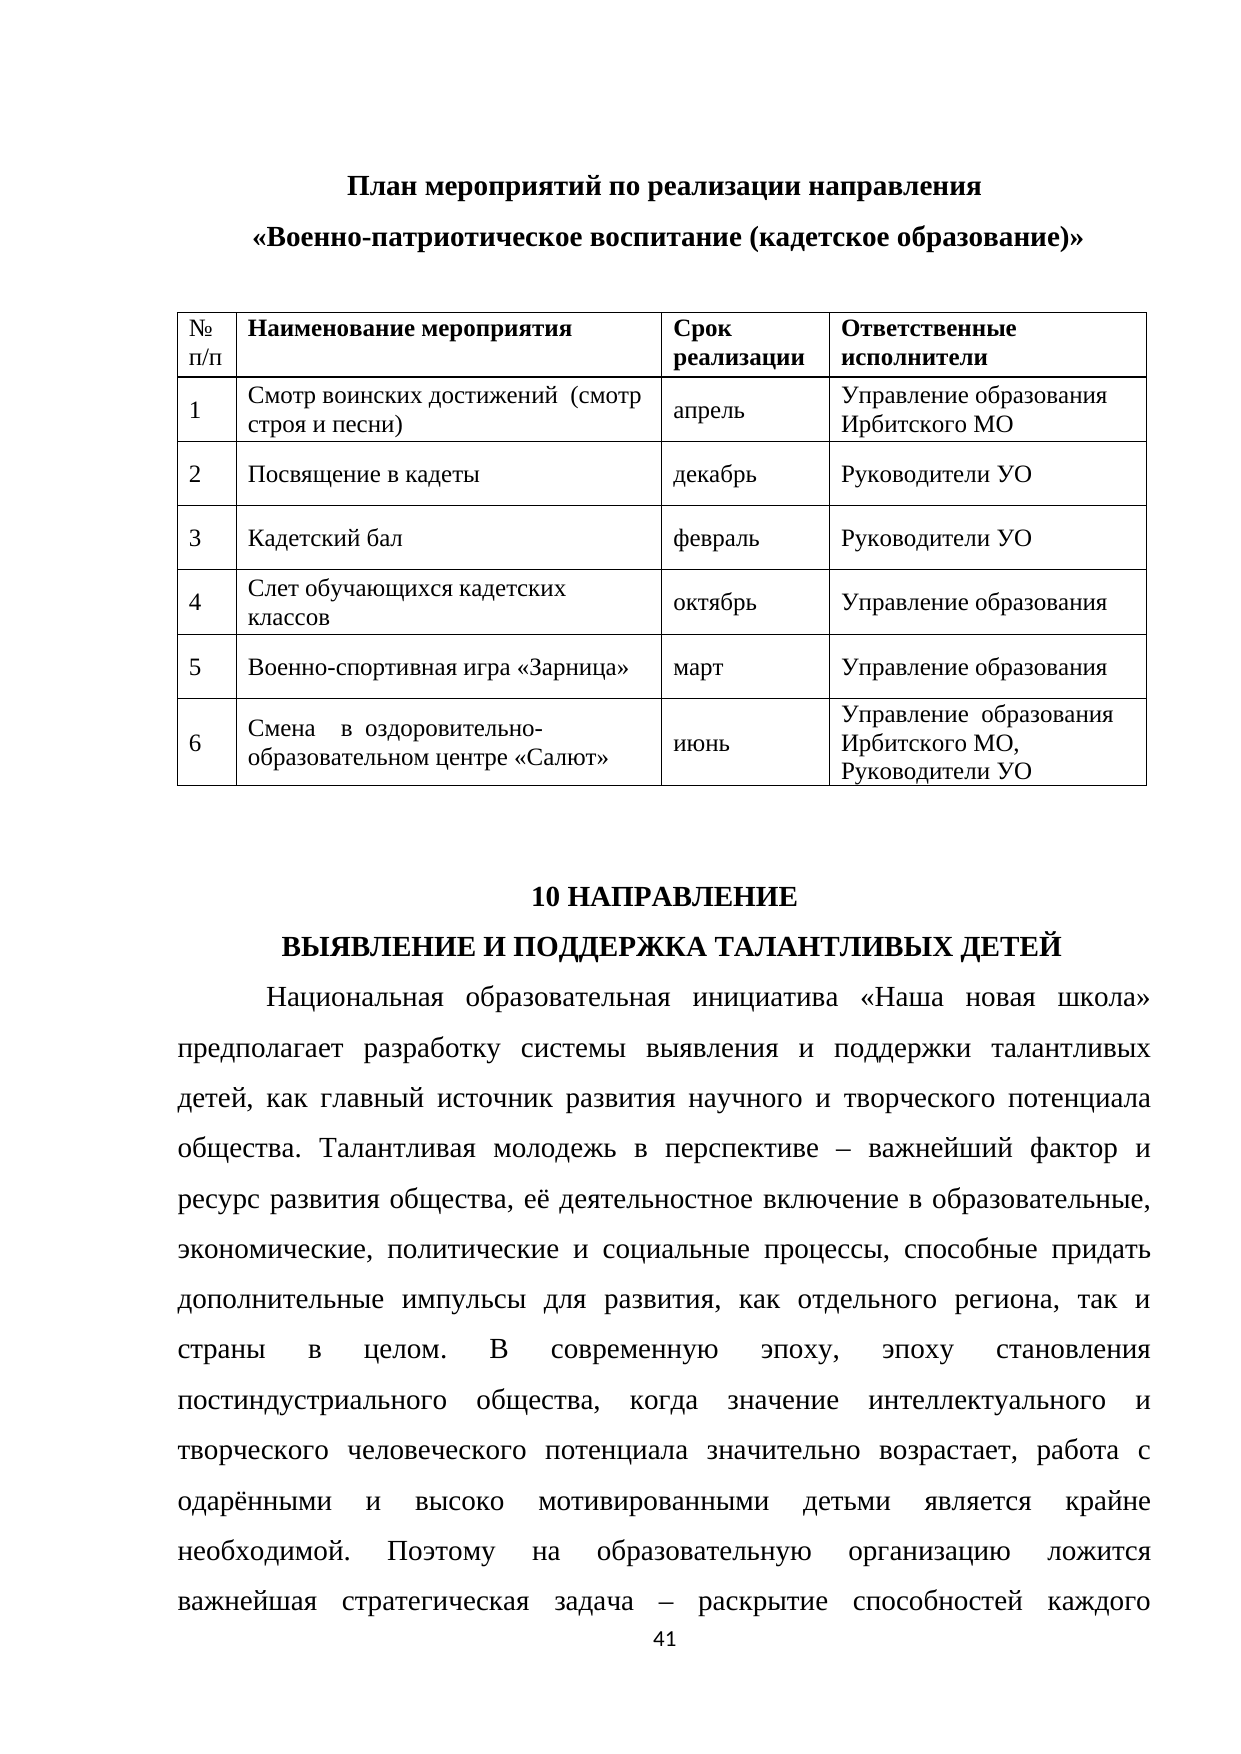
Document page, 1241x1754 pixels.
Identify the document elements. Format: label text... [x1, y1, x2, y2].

table_cell Посвящение в кадеты [237, 442, 661, 505]
table_cell Военно-спортивная игра «Зарница» [237, 635, 661, 698]
table_cell март [662, 635, 829, 698]
table_cell Управление образования [830, 570, 1146, 633]
text «Военно-патриотическое воспитание (кадетское образование)» [177, 219, 1152, 252]
table_cell 1 [178, 378, 236, 441]
table_cell Управление образования Ирбитского МО, Руководители УО [830, 699, 1146, 785]
table_cell Смена в оздоровительно-образовательном центре «Салют» [237, 699, 661, 785]
table_header Наименование мероприятия [237, 313, 661, 376]
table_cell Управление образования [830, 635, 1146, 698]
table_cell Руководители УО [830, 442, 1146, 505]
text План мероприятий по реализации направления [177, 168, 1152, 202]
table_cell 3 [178, 506, 236, 569]
table_cell Смотр воинских достижений (смотр строя и песни) [237, 378, 661, 441]
text ВЫЯВЛЕНИЕ И ПОДДЕРЖКА ТАЛАНТЛИВЫХ ДЕТЕЙ [177, 929, 1152, 963]
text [177, 979, 1152, 1617]
table_cell апрель [662, 378, 829, 441]
table_header № п/п [178, 313, 236, 376]
table_cell Слет обучающихся кадетских классов [237, 570, 661, 633]
table_header Срок реализации [662, 313, 829, 376]
table_cell 5 [178, 635, 236, 698]
table_cell декабрь [662, 442, 829, 505]
table_header Ответственные исполнители [830, 313, 1146, 376]
table_cell Руководители УО [830, 506, 1146, 569]
text 10 НАПРАВЛЕНИЕ [177, 879, 1152, 912]
table_cell 6 [178, 699, 236, 785]
table_cell октябрь [662, 570, 829, 633]
table_cell 4 [178, 570, 236, 633]
table_cell февраль [662, 506, 829, 569]
table_cell июнь [662, 699, 829, 785]
table_cell Кадетский бал [237, 506, 661, 569]
table_cell Управление образования Ирбитского МО [830, 378, 1146, 441]
table_cell 2 [178, 442, 236, 505]
